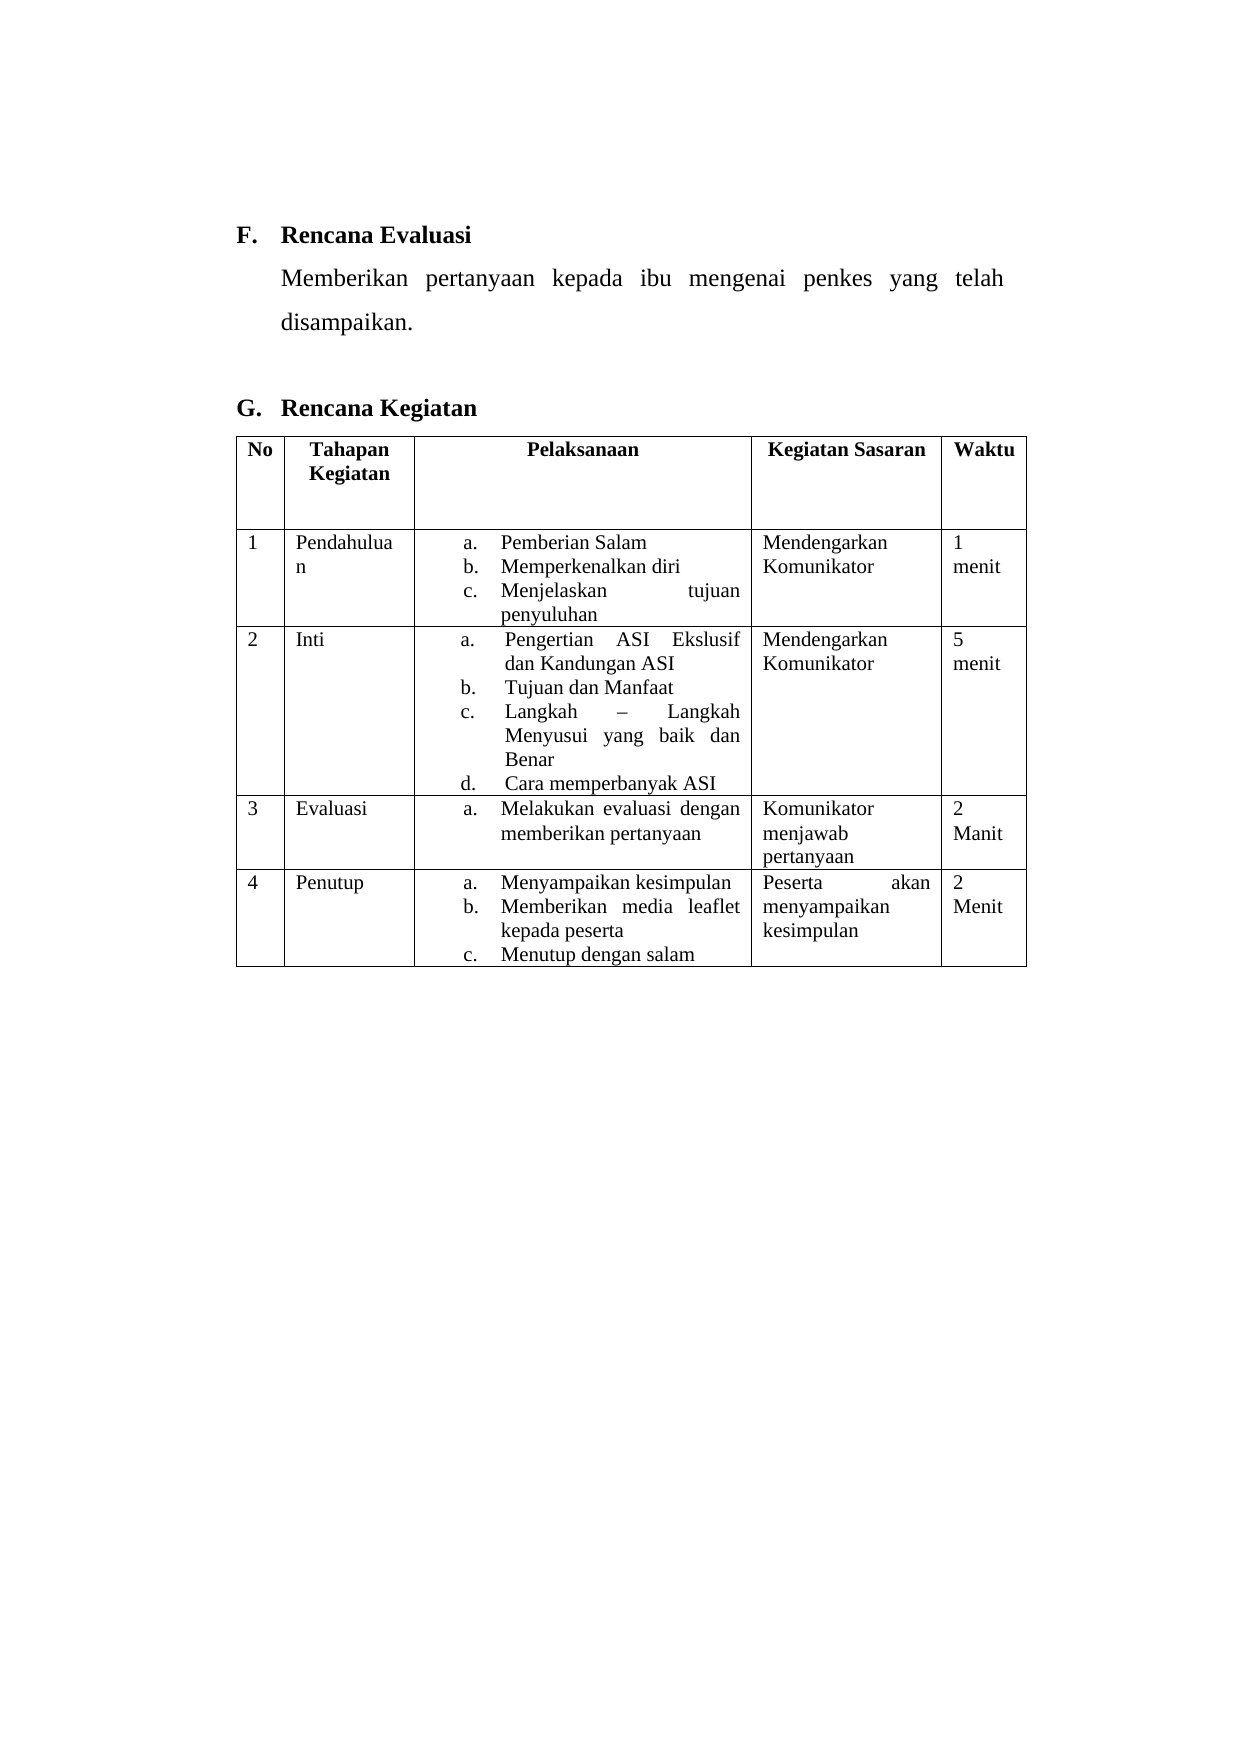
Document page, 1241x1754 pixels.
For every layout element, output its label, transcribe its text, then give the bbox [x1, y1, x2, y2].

table_cell Pemberian Salam Memperkenalkan diri Menjelaskan tujuan penyuluhan [415, 530, 751, 626]
table_cell Mendengarkan Komunikator [752, 627, 941, 795]
table_cell 4 [237, 870, 284, 966]
list Rencana Evaluasi [236, 220, 1004, 249]
table_header Pelaksanaan [415, 437, 751, 528]
table_cell 2 [237, 627, 284, 795]
table_header Waktu [942, 437, 1026, 528]
list Memberikan pertanyaan kepada ibu mengenai penkes yang telah disampaikan. [281, 263, 1004, 335]
table_cell Komunikator menjawab pertanyaan [752, 796, 941, 868]
list Rencana Kegiatan [236, 393, 1004, 422]
table_cell 2 Manit [942, 796, 1026, 868]
table_cell Pengertian ASI Ekslusif dan Kandungan ASI Tujuan dan Manfaat Langkah – Langkah Menyusui yang baik dan Benar Cara memperbanyak ASI [415, 627, 751, 795]
table_header Tahapan Kegiatan [285, 437, 414, 528]
table_cell 3 [237, 796, 284, 868]
table_cell 1 [237, 530, 284, 626]
table_cell Melakukan evaluasi dengan memberikan pertanyaan [415, 796, 751, 868]
table_cell Menyampaikan kesimpulan Memberikan media leaflet kepada peserta Menutup dengan salam [415, 870, 751, 966]
table_header No [237, 437, 284, 528]
table_cell 5 menit [942, 627, 1026, 795]
table_cell 1 menit [942, 530, 1026, 626]
table_cell 2 Menit [942, 870, 1026, 966]
table_cell Peserta akan menyampaikan kesimpulan [752, 870, 941, 966]
table_header Kegiatan Sasaran [752, 437, 941, 528]
table_cell Mendengarkan Komunikator [752, 530, 941, 626]
table_cell Pendahuluan [285, 530, 414, 626]
table_cell Penutup [285, 870, 414, 966]
table_cell Inti [285, 627, 414, 795]
table_cell Evaluasi [285, 796, 414, 868]
